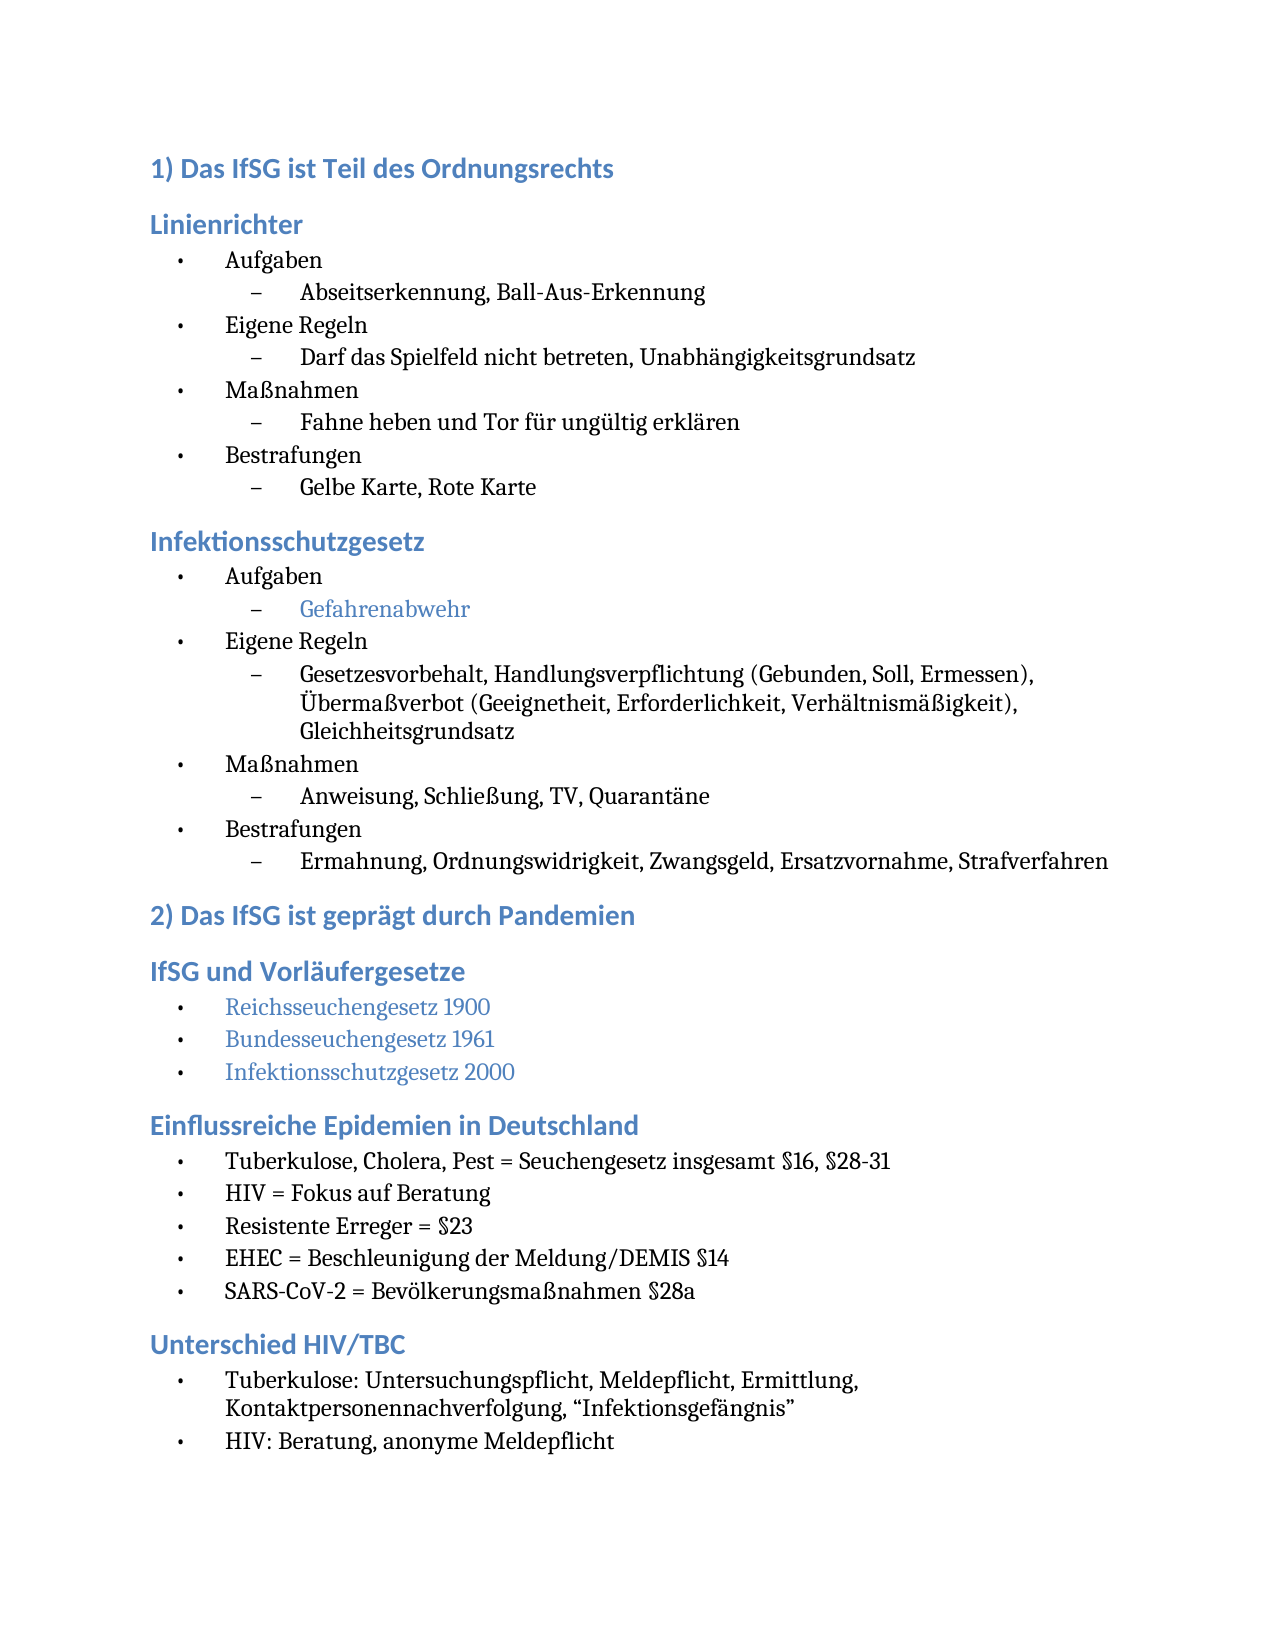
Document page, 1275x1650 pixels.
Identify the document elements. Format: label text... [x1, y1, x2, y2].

list Gesetzesvorbehalt, Handlungsverpflichtung (Gebunden, Soll, Ermessen), Übermaßverbot (Geeignetheit, Erforderlichkeit, Verhältnismäßigkeit), Gleichheitsgrundsatz [250, 660, 1125, 746]
list Tuberkulose, Cholera, Pest = Seuchengesetz insgesamt §16, §28-31 [175, 1147, 1125, 1175]
subtitle Unterschied HIV/TBC [150, 1326, 1125, 1362]
list Gefahrenabwehr [250, 595, 1125, 623]
list Aufgaben [175, 562, 1125, 591]
list Maßnahmen [175, 376, 1125, 404]
list Tuberkulose: Untersuchungspflicht, Meldepflicht, Ermittlung, Kontaktpersonennachverfolgung, “Infektionsgefängnis” [175, 1366, 1125, 1423]
subtitle 2) Das IfSG ist geprägt durch Pandemien [150, 897, 1125, 932]
subtitle IfSG und Vorläufergesetze [150, 953, 1125, 989]
subtitle Infektionsschutzgesetz [150, 523, 1125, 558]
list Bestrafungen [175, 441, 1125, 469]
list Bundesseuchengesetz 1961 [175, 1025, 1125, 1054]
subtitle Linienrichter [150, 206, 1125, 242]
list Infektionsschutzgesetz 2000 [175, 1058, 1125, 1086]
list Darf das Spielfeld nicht betreten, Unabhängigkeitsgrundsatz [250, 343, 1125, 372]
list Ermahnung, Ordnungswidrigkeit, Zwangsgeld, Ersatzvornahme, Strafverfahren [250, 847, 1125, 876]
list Eigene Regeln [175, 311, 1125, 339]
list SARS-CoV-2 = Bevölkerungsmaßnahmen §28a [175, 1277, 1125, 1305]
list Resistente Erreger = §23 [175, 1212, 1125, 1240]
list HIV: Beratung, anonyme Meldepflicht [175, 1427, 1125, 1456]
list Abseitserkennung, Ball-Aus-Erkennung [250, 278, 1125, 307]
subtitle 1) Das IfSG ist Teil des Ordnungsrechts [150, 150, 1125, 186]
list Fahne heben und Tor für ungültig erklären [250, 408, 1125, 437]
list HIV = Fokus auf Beratung [175, 1179, 1125, 1208]
list Anweisung, Schließung, TV, Quarantäne [250, 782, 1125, 811]
list EHEC = Beschleunigung der Meldung/DEMIS §14 [175, 1244, 1125, 1273]
list Eigene Regeln [175, 627, 1125, 656]
subtitle Einflussreiche Epidemien in Deutschland [150, 1107, 1125, 1143]
list Bestrafungen [175, 815, 1125, 843]
list Aufgaben [175, 246, 1125, 274]
list Maßnahmen [175, 750, 1125, 778]
list Reichsseuchengesetz 1900 [175, 993, 1125, 1021]
list Gelbe Karte, Rote Karte [250, 473, 1125, 502]
